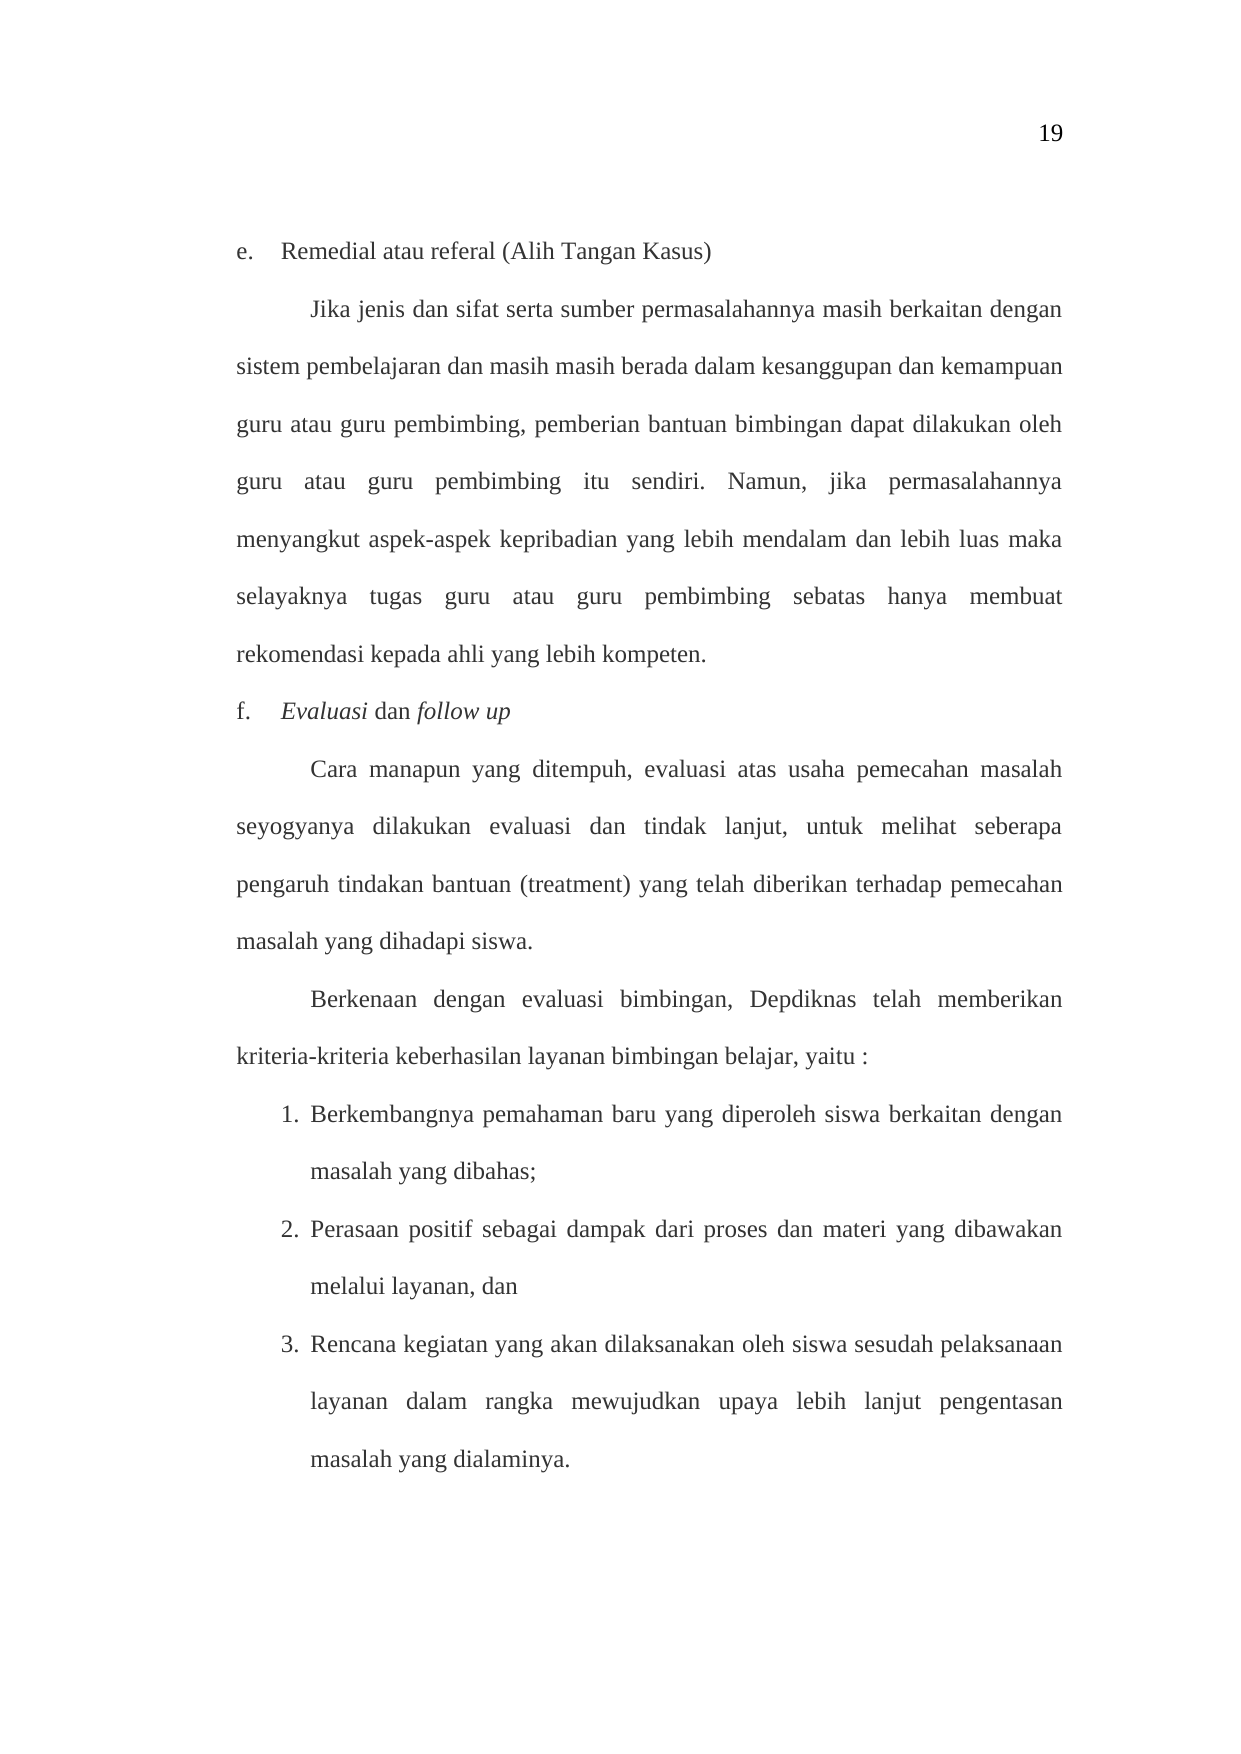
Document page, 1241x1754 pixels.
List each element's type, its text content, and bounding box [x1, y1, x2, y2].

list Evaluasi dan follow up [236, 696, 1063, 725]
list Rencana kegiatan yang akan dilaksanakan oleh siswa sesudah pelaksanaan layanan dalam rangka mewujudkan upaya lebih lanjut pengentasan masalah yang dialaminya. [281, 1329, 1063, 1472]
list Perasaan positif sebagai dampak dari proses dan materi yang dibawakan melalui layanan, dan [281, 1214, 1063, 1300]
text Jika jenis dan sifat serta sumber permasalahannya masih berkaitan dengan sistem pembelajaran dan masih masih berada dalam kesanggupan dan kemampuan guru atau guru pembimbing, pemberian bantuan bimbingan dapat dilakukan oleh guru atau guru pembimbing itu sendiri. Namun, jika permasalahannya menyangkut aspek-aspek kepribadian yang lebih mendalam dan lebih luas maka selayaknya tugas guru atau guru pembimbing sebatas hanya membuat rekomendasi kepada ahli yang lebih kompeten. [236, 294, 1063, 667]
text Berkenaan dengan evaluasi bimbingan, Depdiknas telah memberikan kriteria-kriteria keberhasilan layanan bimbingan belajar, yaitu : [236, 984, 1063, 1070]
list Remedial atau referal (Alih Tangan Kasus) [236, 236, 1063, 265]
text Cara manapun yang ditempuh, evaluasi atas usaha pemecahan masalah seyogyanya dilakukan evaluasi dan tindak lanjut, untuk melihat seberapa pengaruh tindakan bantuan (treatment) yang telah diberikan terhadap pemecahan masalah yang dihadapi siswa. [236, 754, 1063, 955]
list Berkembangnya pemahaman baru yang diperoleh siswa berkaitan dengan masalah yang dibahas; [281, 1099, 1063, 1185]
